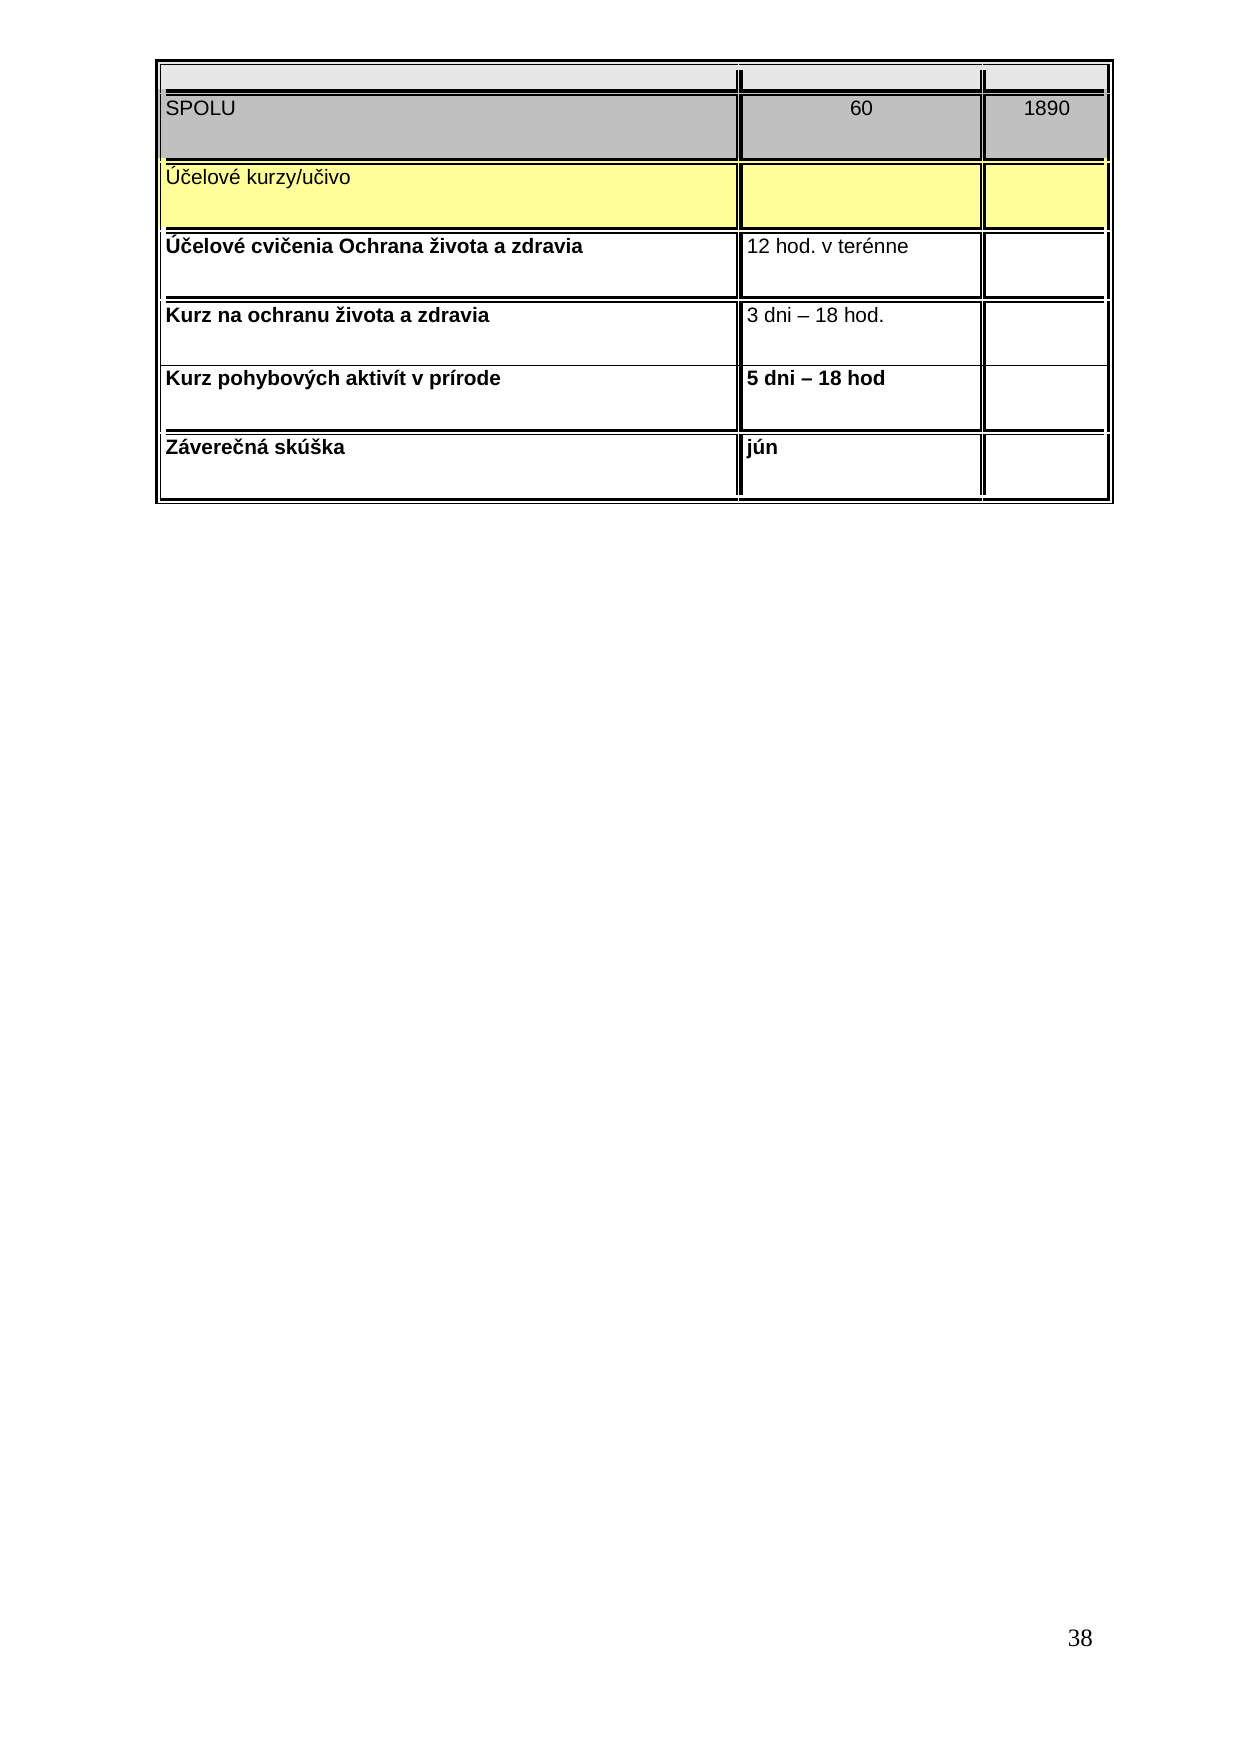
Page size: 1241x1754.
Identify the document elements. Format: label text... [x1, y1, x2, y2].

table_cell [983, 296, 1110, 365]
table_cell SPOLU [158, 89, 739, 158]
table_cell [983, 227, 1110, 296]
table_cell [983, 65, 1107, 89]
table_cell Kurz na ochranu života a zdravia [158, 296, 739, 365]
table_cell [158, 62, 739, 89]
table_cell [983, 429, 1110, 498]
table_cell 12 hod. v terénne [743, 234, 980, 296]
table_cell 60 [743, 96, 980, 158]
table_cell [743, 165, 980, 227]
table_cell 5 dni – 18 hod [743, 366, 980, 429]
table_cell 3 dni – 18 hod. [743, 303, 980, 365]
table_cell 1890 [983, 89, 1110, 158]
table_cell jún [739, 429, 983, 498]
table_cell Kurz pohybových aktivít v prírode [161, 366, 736, 429]
table_cell Účelové kurzy/učivo [158, 158, 739, 227]
table_cell [983, 158, 1110, 227]
table_cell Záverečná skúška [158, 429, 739, 498]
table_cell [986, 366, 1107, 429]
table_cell Účelové cvičenia Ochrana života a zdravia [158, 227, 739, 296]
table_cell [739, 62, 983, 89]
